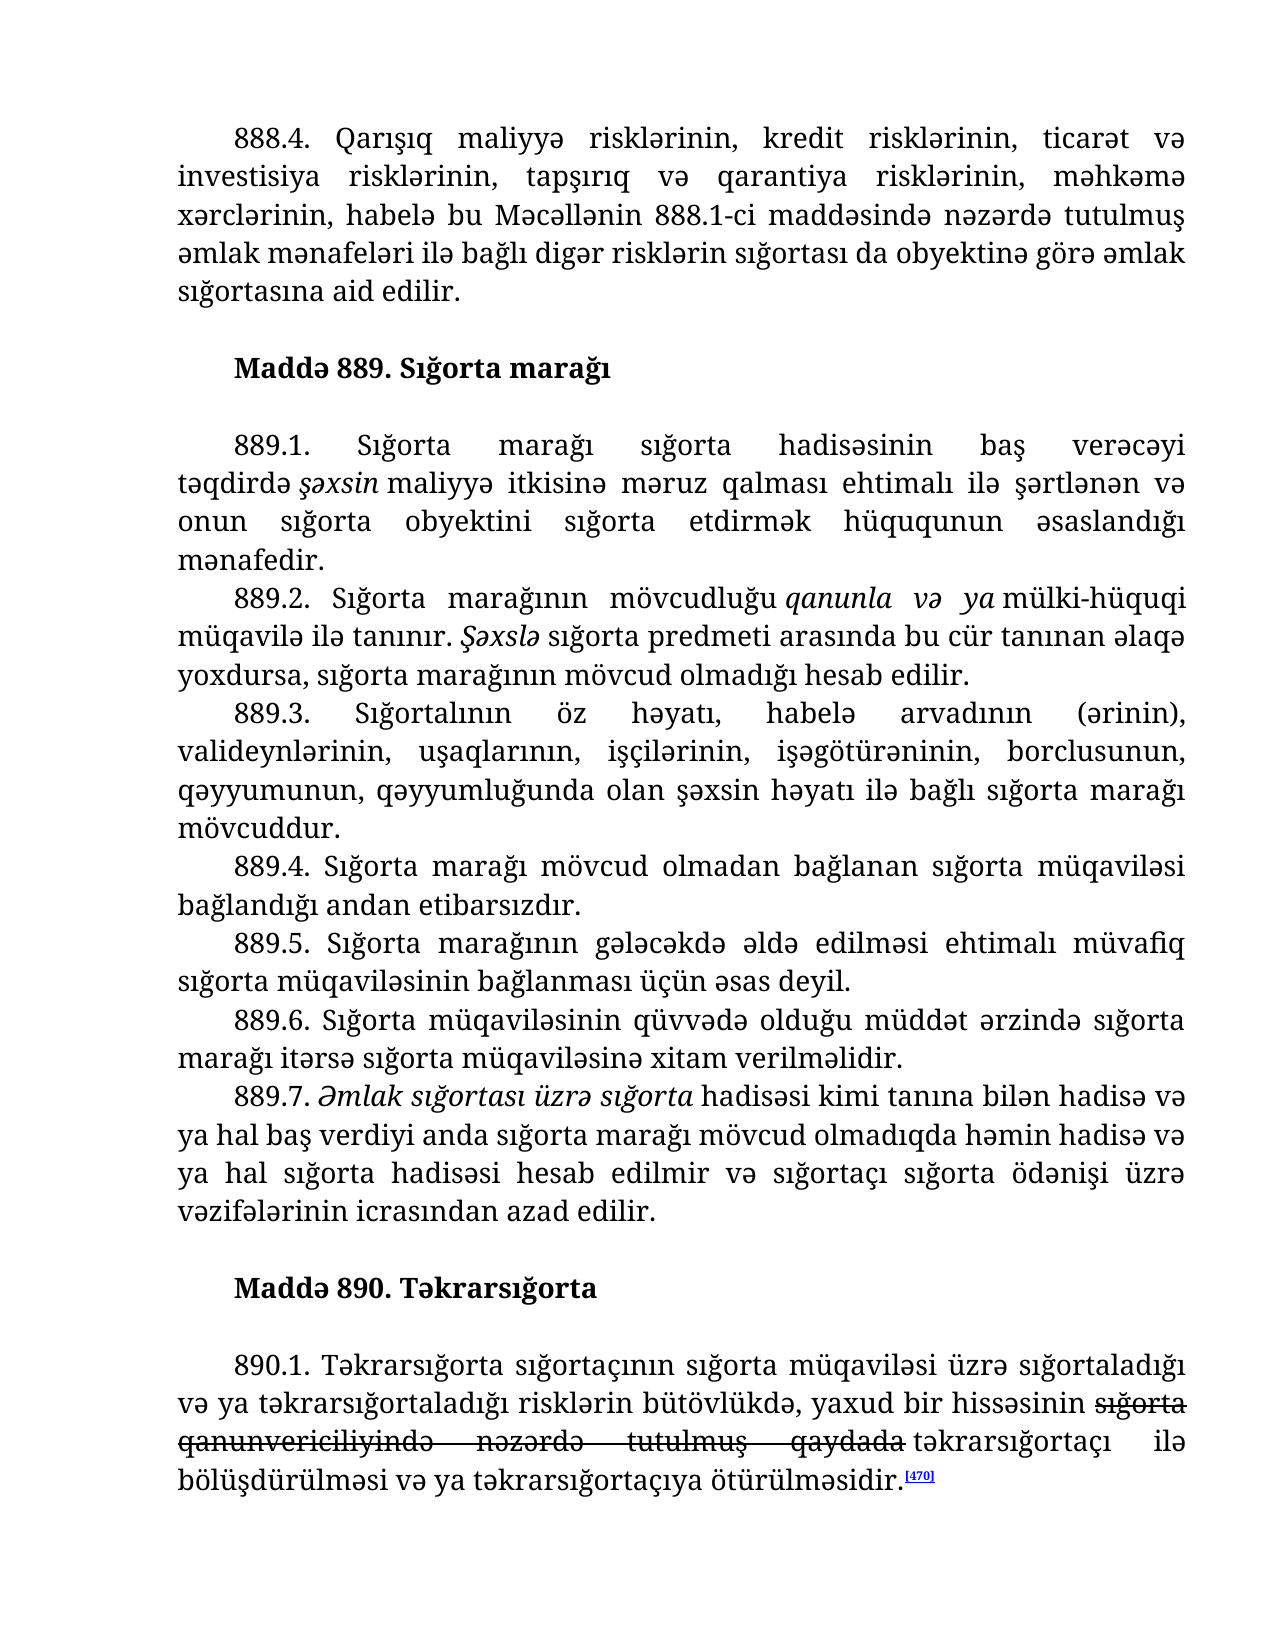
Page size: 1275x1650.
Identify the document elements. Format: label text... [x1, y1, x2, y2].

text 888.4. Qarışıq maliyyə risklərinin, kredit risklərinin, ticarət və investisiya risklərinin, tapşırıq və qarantiya risklərinin, məhkəmə xərclərinin, habelə bu Məcəllənin 888.1-ci maddəsində nəzərdə tutulmuş əmlak mənafeləri ilə bağlı digər risklərin sığortası da obyektinə görə əmlak sığortasına aid edilir. [177, 118, 1186, 310]
text 889.3. Sığortalının öz həyatı, habelə arvadının (ərinin), valideynlərinin, uşaqlarının, işçilərinin, işəgötürəninin, borclusunun, qəyyumunun, qəyyumluğunda olan şəxsin həyatı ilə bağlı sığorta marağı mövcuddur. [177, 693, 1186, 846]
text 889.1. Sığorta marağı sığorta hadisəsinin baş verəcəyi təqdirdə şəxsin maliyyə itkisinə məruz qalması ehtimalı ilə şərtlənən və onun sığorta obyektini sığorta etdirmək hüququnun əsaslandığı mənafedir. [177, 425, 1186, 578]
text 889.6. Sığorta müqaviləsinin qüvvədə olduğu müddət ərzində sığorta marağı itərsə sığorta müqaviləsinə xitam verilməlidir. [177, 1000, 1186, 1076]
text 890.1. Təkrarsığorta sığortaçının sığorta müqaviləsi üzrə sığortaladığı və ya təkrarsığortaladığı risklərin bütövlükdə, yaxud bir hissəsinin sığorta qanunvericiliyində nəzərdə tutulmuş qaydada təkrarsığortaçı ilə bölüşdürülməsi və ya təkrarsığortaçıya ötürülməsidir.[470] [177, 1345, 1186, 1498]
text 889.7. Əmlak sığortası üzrə sığorta hadisəsi kimi tanına bilən hadisə və ya hal baş verdiyi anda sığorta marağı mövcud olmadıqda həmin hadisə və ya hal sığorta hadisəsi hesab edilmir və sığortaçı sığorta ödənişi üzrə vəzifələrinin icrasından azad edilir. [177, 1076, 1186, 1230]
text Maddə 889. Sığorta marağı [177, 348, 1186, 386]
text Maddə 890. Təkrarsığorta [177, 1268, 1186, 1306]
text 889.4. Sığorta marağı mövcud olmadan bağlanan sığorta müqaviləsi bağlandığı andan etibarsızdır. [177, 846, 1186, 923]
text 889.2. Sığorta marağının mövcudluğu qanunla və ya mülki-hüquqi müqavilə ilə tanınır. Şəxslə sığorta predmeti arasında bu cür tanınan əlaqə yoxdursa, sığorta marağının mövcud olmadığı hesab edilir. [177, 578, 1186, 693]
text 889.5. Sığorta marağının gələcəkdə əldə edilməsi ehtimalı müvafiq sığorta müqaviləsinin bağlanması üçün əsas deyil. [177, 923, 1186, 1000]
